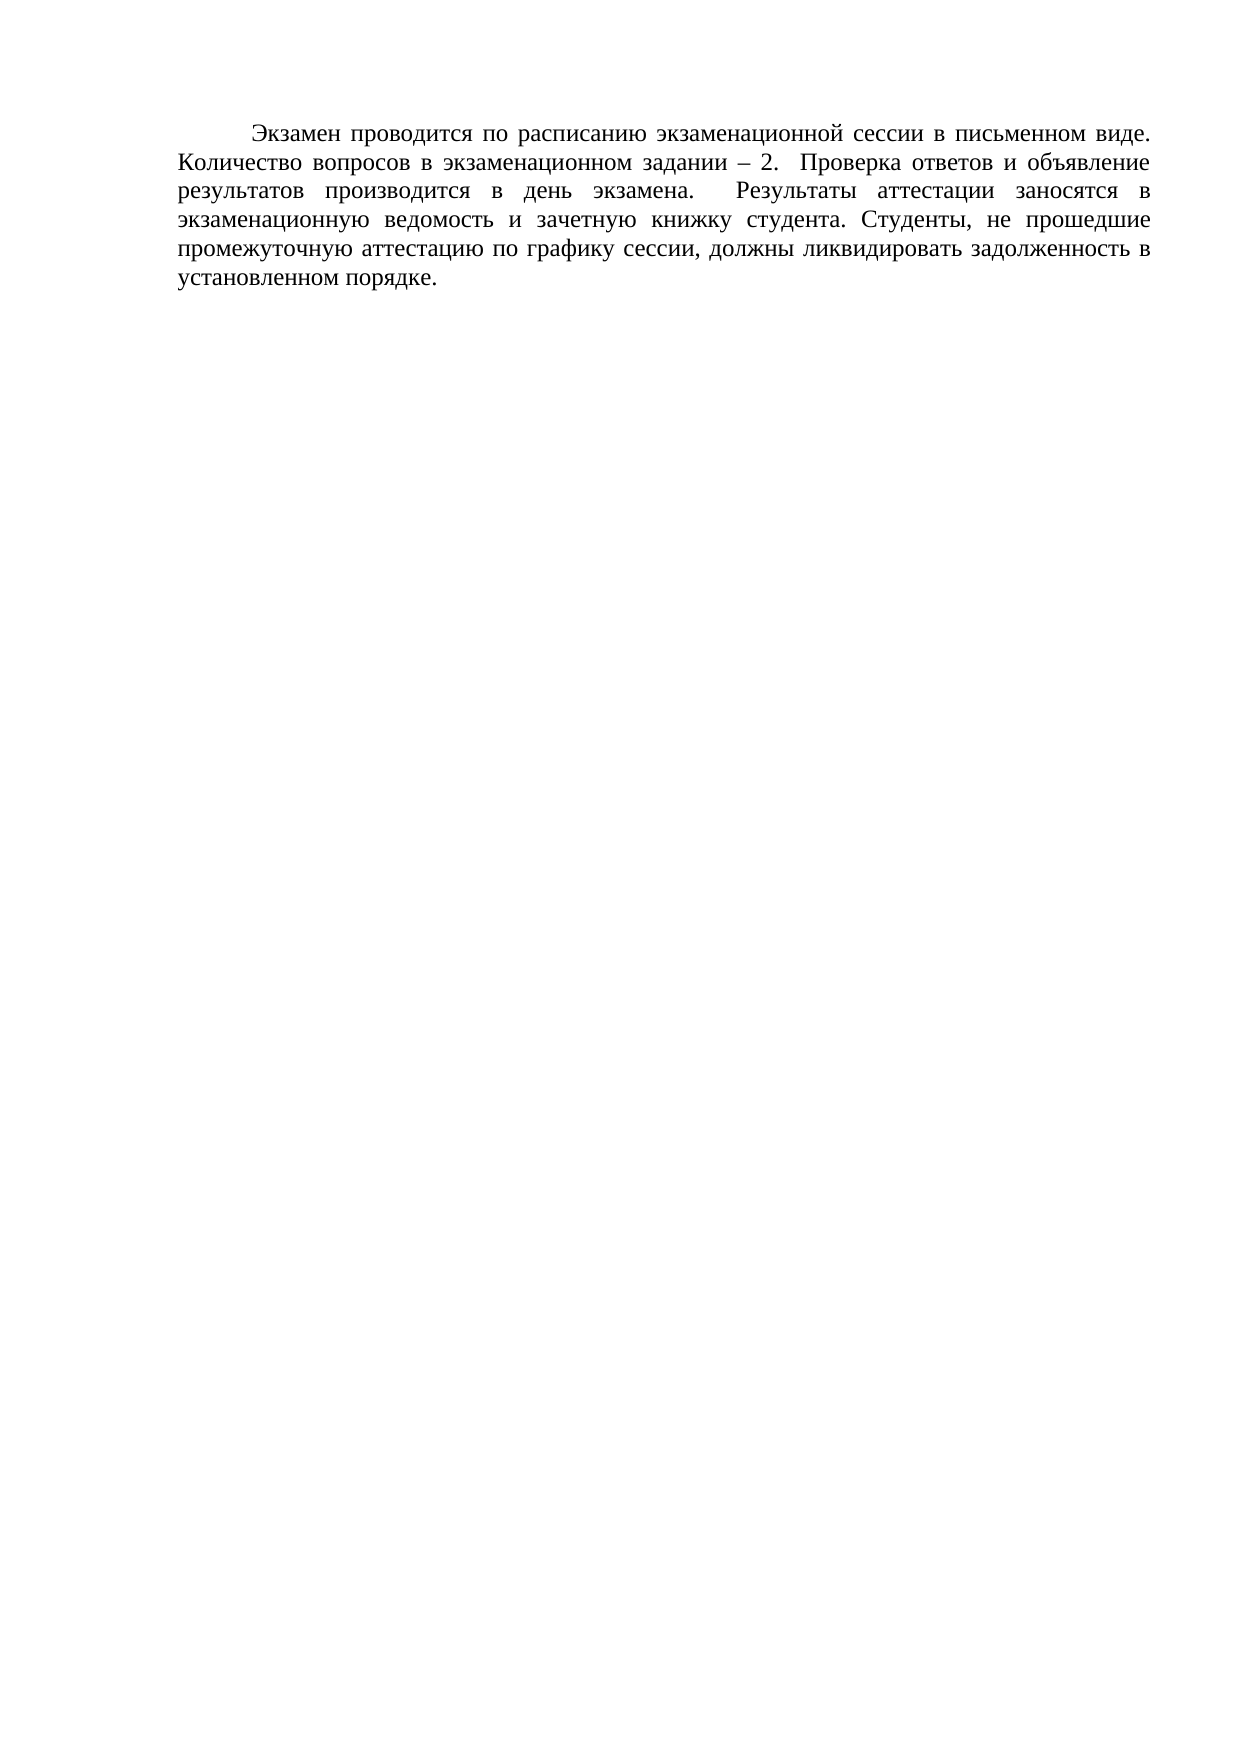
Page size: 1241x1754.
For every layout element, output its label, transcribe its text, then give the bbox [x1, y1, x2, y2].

text Экзамен проводится по расписанию экзаменационной сессии в письменном виде. Количество вопросов в экзаменационном задании – 2. Проверка ответов и объявление результатов производится в день экзамена. Результаты аттестации заносятся в экзаменационную ведомость и зачетную книжку студента. Студенты, не прошедшие промежуточную аттестацию по графику сессии, должны ликвидировать задолженность в установленном порядке. [177, 118, 1152, 291]
